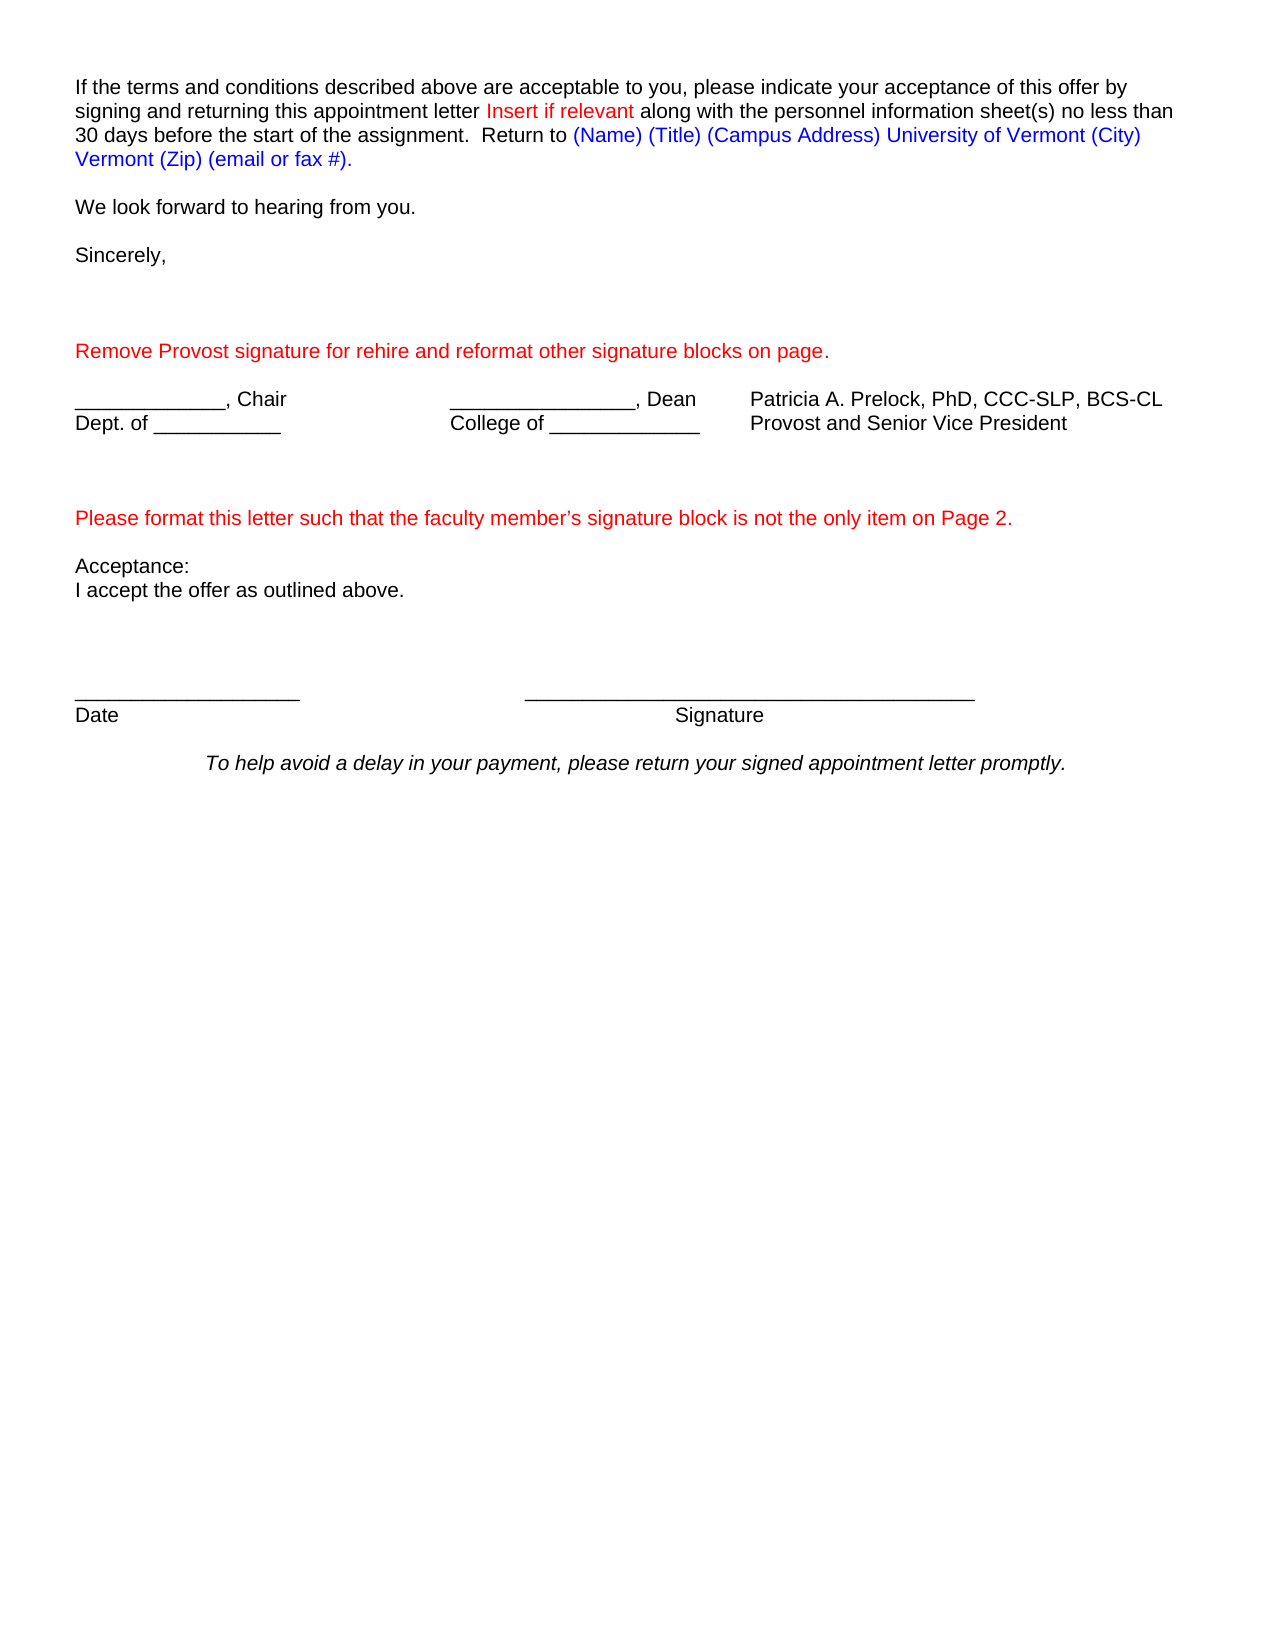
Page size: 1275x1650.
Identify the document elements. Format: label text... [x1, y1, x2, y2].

text Sincerely, [75, 243, 1199, 267]
text Acceptance: [75, 554, 1199, 578]
text Date Signature [75, 703, 1200, 727]
text _____________, Chair ________________, Dean Patricia A. Prelock, PhD, CCC-SLP, BCS-CL [75, 386, 1199, 410]
text Please format this letter such that the faculty member’s signature block is not the only item on Page 2. [75, 506, 1199, 530]
text To help avoid a delay in your payment, please return your signed appointment letter promptly. [75, 751, 1199, 774]
text Remove Provost signature for rehire and reformat other signature blocks on page. [75, 338, 1199, 362]
text If the terms and conditions described above are acceptable to you, please indicate your acceptance of this offer by signing and returning this appointment letter Insert if relevant along with the personnel information sheet(s) no less than 30 days before the start of the assignment. Return to (Name) (Title) (Campus Address) University of Vermont (City) Vermont (Zip) (email or fax #). [75, 75, 1199, 171]
text We look forward to hearing from you. [75, 195, 1199, 219]
text I accept the offer as outlined above. [75, 578, 1199, 602]
text Dept. of ___________ College of _____________ Provost and Senior Vice President [75, 410, 1199, 434]
